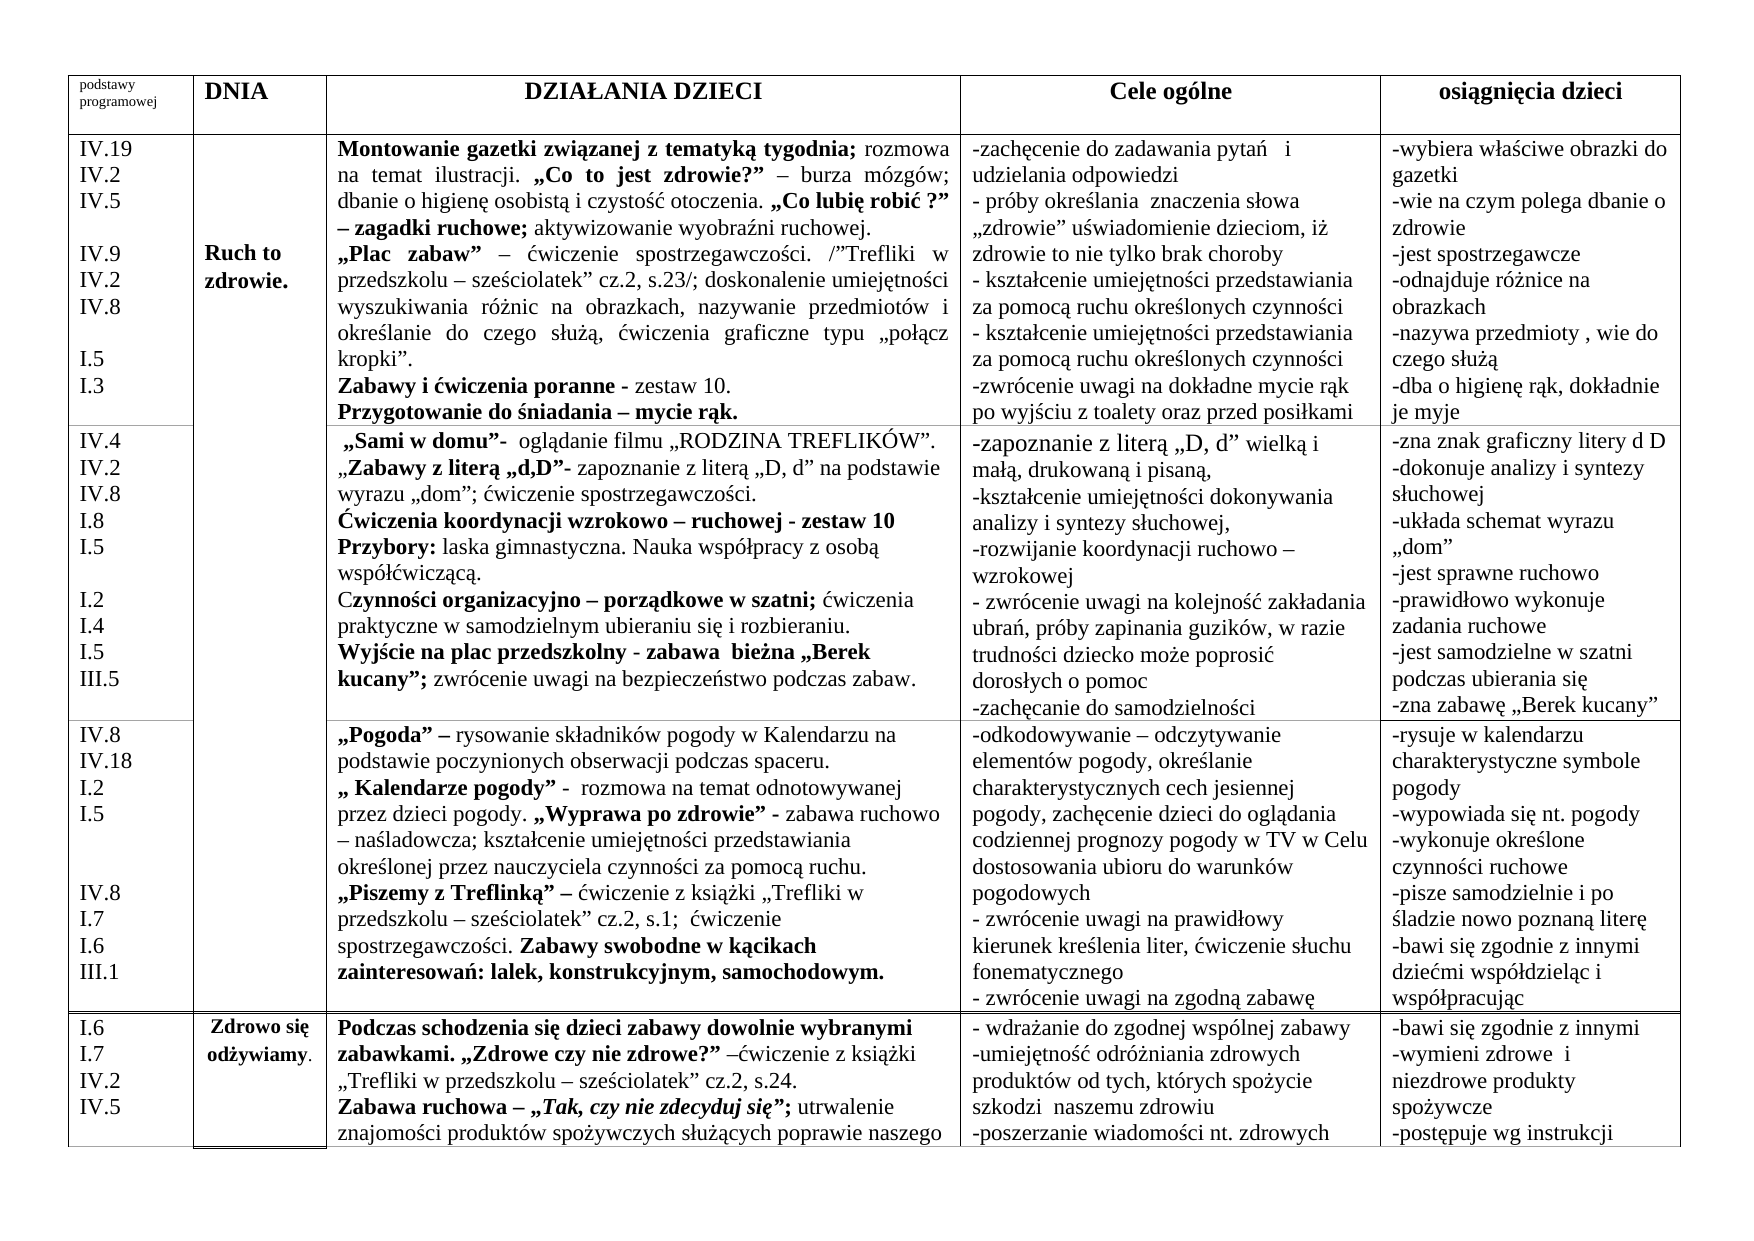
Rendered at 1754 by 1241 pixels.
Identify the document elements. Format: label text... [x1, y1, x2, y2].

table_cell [1381, 1014, 1680, 1146]
table_cell TEMAT DNIA [194, 76, 326, 133]
table_cell -wybiera właściwe obrazki do gazetki -wie na czym polega dbanie o zdrowie -jest spostrzegawcze -odnajduje różnice na obrazkach -nazywa przedmioty , wie do czego służą -dba o higienę rąk, dokładnie je myje [1381, 135, 1680, 424]
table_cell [1381, 76, 1680, 133]
table_cell -zna znak graficzny litery d D -dokonuje analizy i syntezy słuchowej -układa schemat wyrazu „dom” -jest sprawne ruchowo -prawidłowo wykonuje zadania ruchowe -jest samodzielne w szatni podczas ubierania się -zna zabawę „Berek kucany” [1381, 426, 1680, 720]
table_cell IV.4 IV.2 IV.8 I.8 I.5 I.2 I.4 I.5 III.5 [69, 426, 193, 720]
table_cell „Sami w domu”- oglądanie filmu „RODZINA TREFLIKÓW”. „Zabawy z literą „d,D”- zapoznanie z literą „D, d” na podstawie wyrazu „dom”; ćwiczenie spostrzegawczości. Ćwiczenia koordynacji wzrokowo – ruchowej - zestaw 10 Przybory: laska gimnastyczna. Nauka współpracy z osobą współćwiczącą. Czynności organizacyjno – porządkowe w szatni; ćwiczenia praktyczne w samodzielnym ubieraniu się i rozbieraniu. Wyjście na plac przedszkolny - zabawa bieżna „Berek kucany”; zwrócenie uwagi na bezpieczeństwo podczas zabaw. [327, 426, 960, 720]
table_cell -odkodowywanie – odczytywanie elementów pogody, określanie charakterystycznych cech jesiennej pogody, zachęcenie dzieci do oglądania codziennej prognozy pogody w TV w Celu dostosowania ubioru do warunków pogodowych - zwrócenie uwagi na prawidłowy kierunek kreślenia liter, ćwiczenie słuchu fonematycznego - zwrócenie uwagi na zgodną zabawę [961, 721, 1380, 1011]
table_cell Montowanie gazetki związanej z tematyką tygodnia; rozmowa na temat ilustracji. „Co to jest zdrowie?” – burza mózgów; dbanie o higienę osobistą i czystość otoczenia. „Co lubię robić ?” – zagadki ruchowe; aktywizowanie wyobraźni ruchowej. „Plac zabaw” – ćwiczenie spostrzegawczości. /”Trefliki w przedszkolu – sześciolatek” cz.2, s.23/; doskonalenie umiejętności wyszukiwania różnic na obrazkach, nazywanie przedmiotów i określanie do czego służą, ćwiczenia graficzne typu „połącz kropki”. Zabawy i ćwiczenia poranne - zestaw 10. Przygotowanie do śniadania – mycie rąk. [327, 135, 960, 424]
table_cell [69, 1014, 193, 1146]
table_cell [961, 1014, 1380, 1146]
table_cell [69, 76, 193, 133]
table_cell Ruch to zdrowie. [194, 135, 326, 1011]
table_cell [194, 1014, 326, 1146]
table_cell DZIAŁANIA DZIECI [327, 76, 960, 133]
table_cell IV.19 IV.2 IV.5 IV.9 IV.2 IV.8 I.5 I.3 [69, 135, 193, 424]
table_cell -zachęcenie do zadawania pytań i udzielania odpowiedzi - próby określania znaczenia słowa „zdrowie” uświadomienie dzieciom, iż zdrowie to nie tylko brak choroby - kształcenie umiejętności przedstawiania za pomocą ruchu określonych czynności - kształcenie umiejętności przedstawiania za pomocą ruchu określonych czynności -zwrócenie uwagi na dokładne mycie rąk po wyjściu z toalety oraz przed posiłkami [961, 135, 1380, 424]
table_cell „Pogoda” – rysowanie składników pogody w Kalendarzu na podstawie poczynionych obserwacji podczas spaceru. „ Kalendarze pogody” - rozmowa na temat odnotowywanej przez dzieci pogody. „Wyprawa po zdrowie” - zabawa ruchowo – naśladowcza; kształcenie umiejętności przedstawiania określonej przez nauczyciela czynności za pomocą ruchu. „Piszemy z Treflinką” – ćwiczenie z książki „Trefliki w przedszkolu – sześciolatek” cz.2, s.1; ćwiczenie spostrzegawczości. Zabawy swobodne w kącikach zainteresowań: lalek, konstrukcyjnym, samochodowym. [327, 721, 960, 1011]
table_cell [327, 1014, 960, 1146]
table_cell Cele ogólne [961, 76, 1380, 133]
table_cell -zapoznanie z literą „D, d” wielką i małą, drukowaną i pisaną, -kształcenie umiejętności dokonywania analizy i syntezy słuchowej, -rozwijanie koordynacji ruchowo – wzrokowej - zwrócenie uwagi na kolejność zakładania ubrań, próby zapinania guzików, w razie trudności dziecko może poprosić dorosłych o pomoc -zachęcanie do samodzielności [961, 426, 1380, 720]
table_cell IV.8 IV.18 I.2 I.5 IV.8 I.7 I.6 III.1 [69, 721, 193, 1011]
table_cell -rysuje w kalendarzu charakterystyczne symbole pogody -wypowiada się nt. pogody -wykonuje określone czynności ruchowe -pisze samodzielnie i po śladzie nowo poznaną literę -bawi się zgodnie z innymi dziećmi współdzieląc i współpracując [1381, 721, 1680, 1011]
